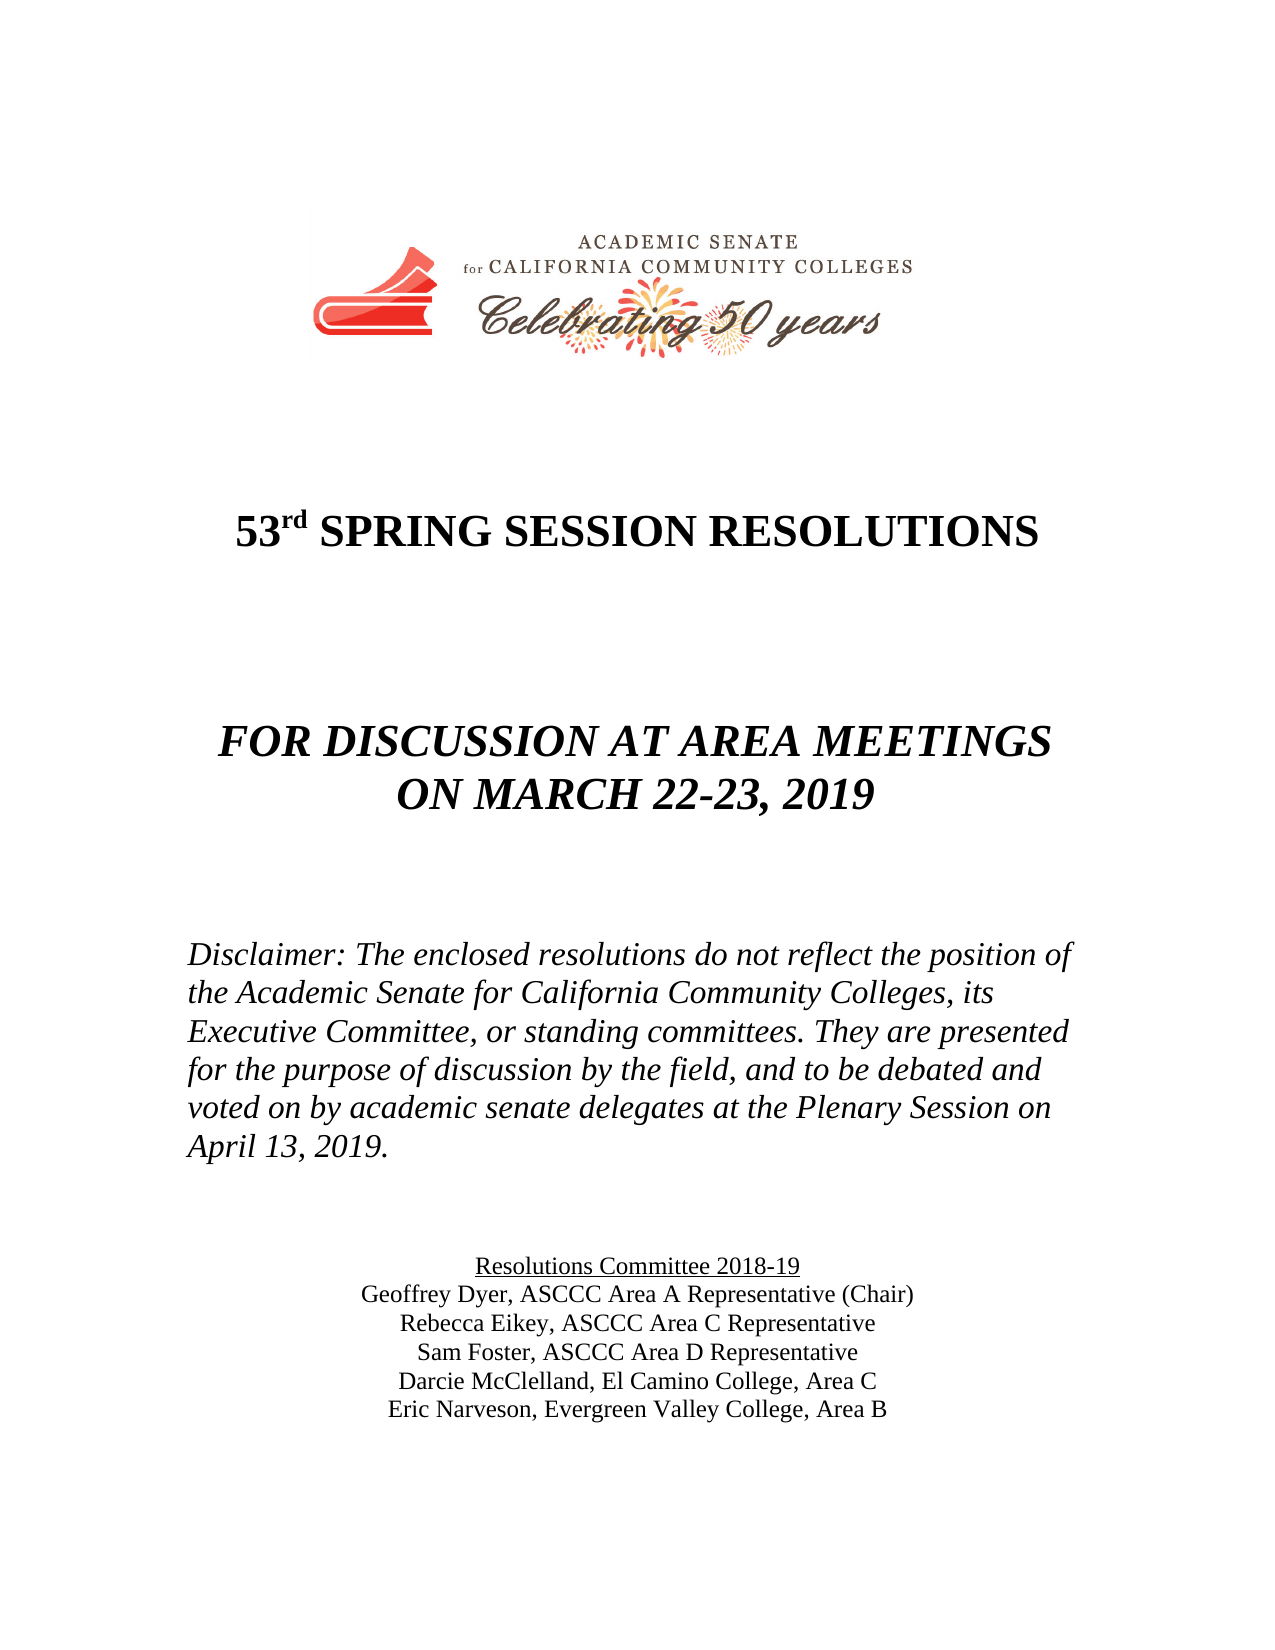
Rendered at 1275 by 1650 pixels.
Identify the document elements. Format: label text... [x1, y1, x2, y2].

text Geoffrey Dyer, ASCCC Area A Representative (Chair) [187, 1279, 1087, 1308]
picture [308, 207, 967, 360]
text Rebecca Eikey, ASCCC Area C Representative [187, 1308, 1087, 1337]
text FOR DISCUSSION AT AREA MEETINGS ON MARCH 22-23, 2019 [187, 714, 1087, 819]
text Disclaimer: The enclosed resolutions do not reflect the position of the Academic Senate for California Community Colleges, its Executive Committee, or standing committees. They are presented for the purpose of discussion by the field, and to be debated and voted on by academic senate delegates at the Plenary Session on April 13, 2019. [187, 934, 1087, 1164]
text Sam Foster, ASCCC Area D Representative [187, 1337, 1087, 1366]
text 53rd SPRING SESSION RESOLUTIONS [187, 503, 1087, 556]
text Eric Narveson, Evergreen Valley College, Area B [187, 1394, 1087, 1452]
text Resolutions Committee 2018-19 [187, 1251, 1087, 1279]
text Darcie McClelland, El Camino College, Area C [187, 1366, 1087, 1394]
